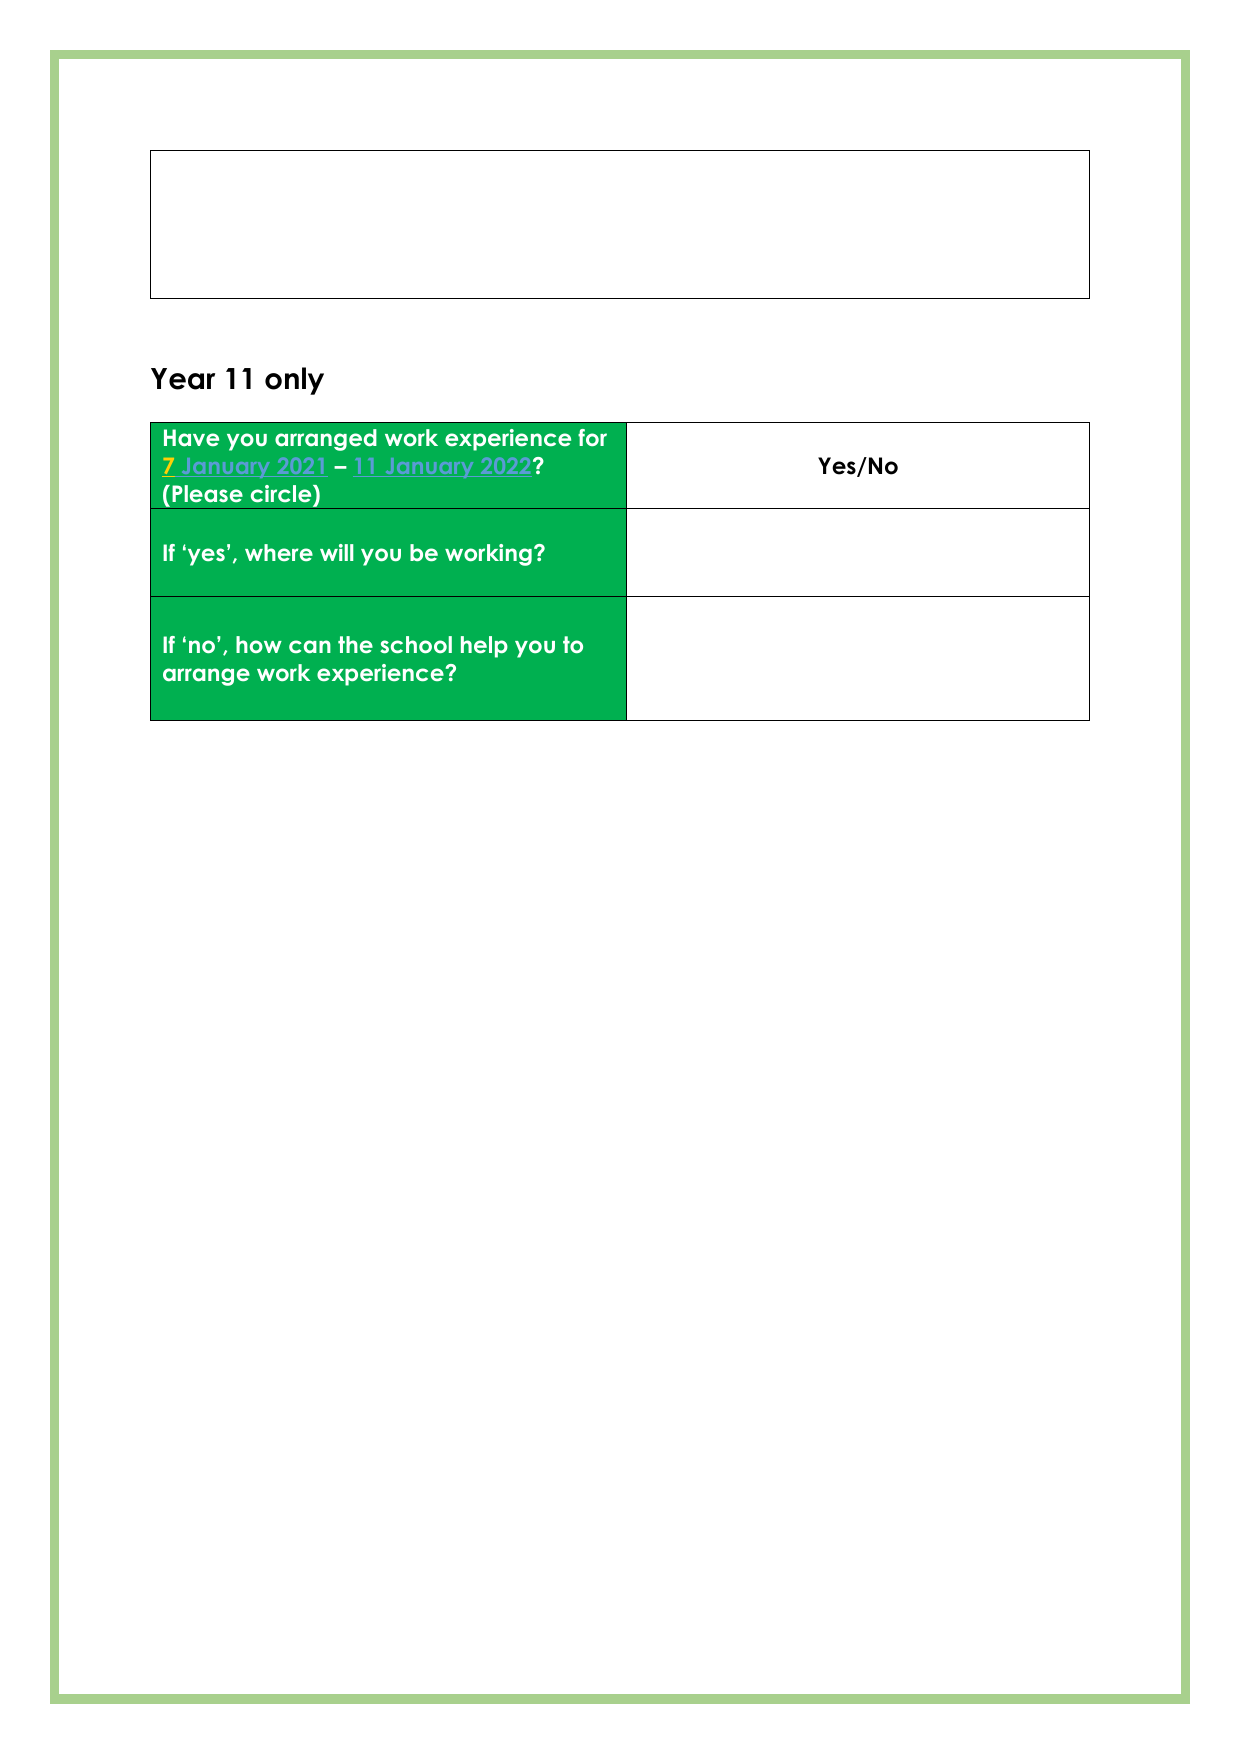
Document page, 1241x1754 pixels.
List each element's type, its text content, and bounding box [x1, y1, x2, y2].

text Year 11 only [150, 360, 1090, 396]
table_cell If ‘no’, how can the school help you to arrange work experience? [151, 597, 626, 720]
table_cell [627, 509, 1089, 596]
table_cell If ‘yes’, where will you be working? [151, 509, 626, 596]
table_cell [151, 151, 1089, 297]
table_cell [627, 597, 1089, 720]
table_header Yes/No [627, 423, 1089, 508]
table_header Have you arranged work experience for 7 January 2021 – 11 January 2022? (Please circle) [151, 423, 626, 508]
